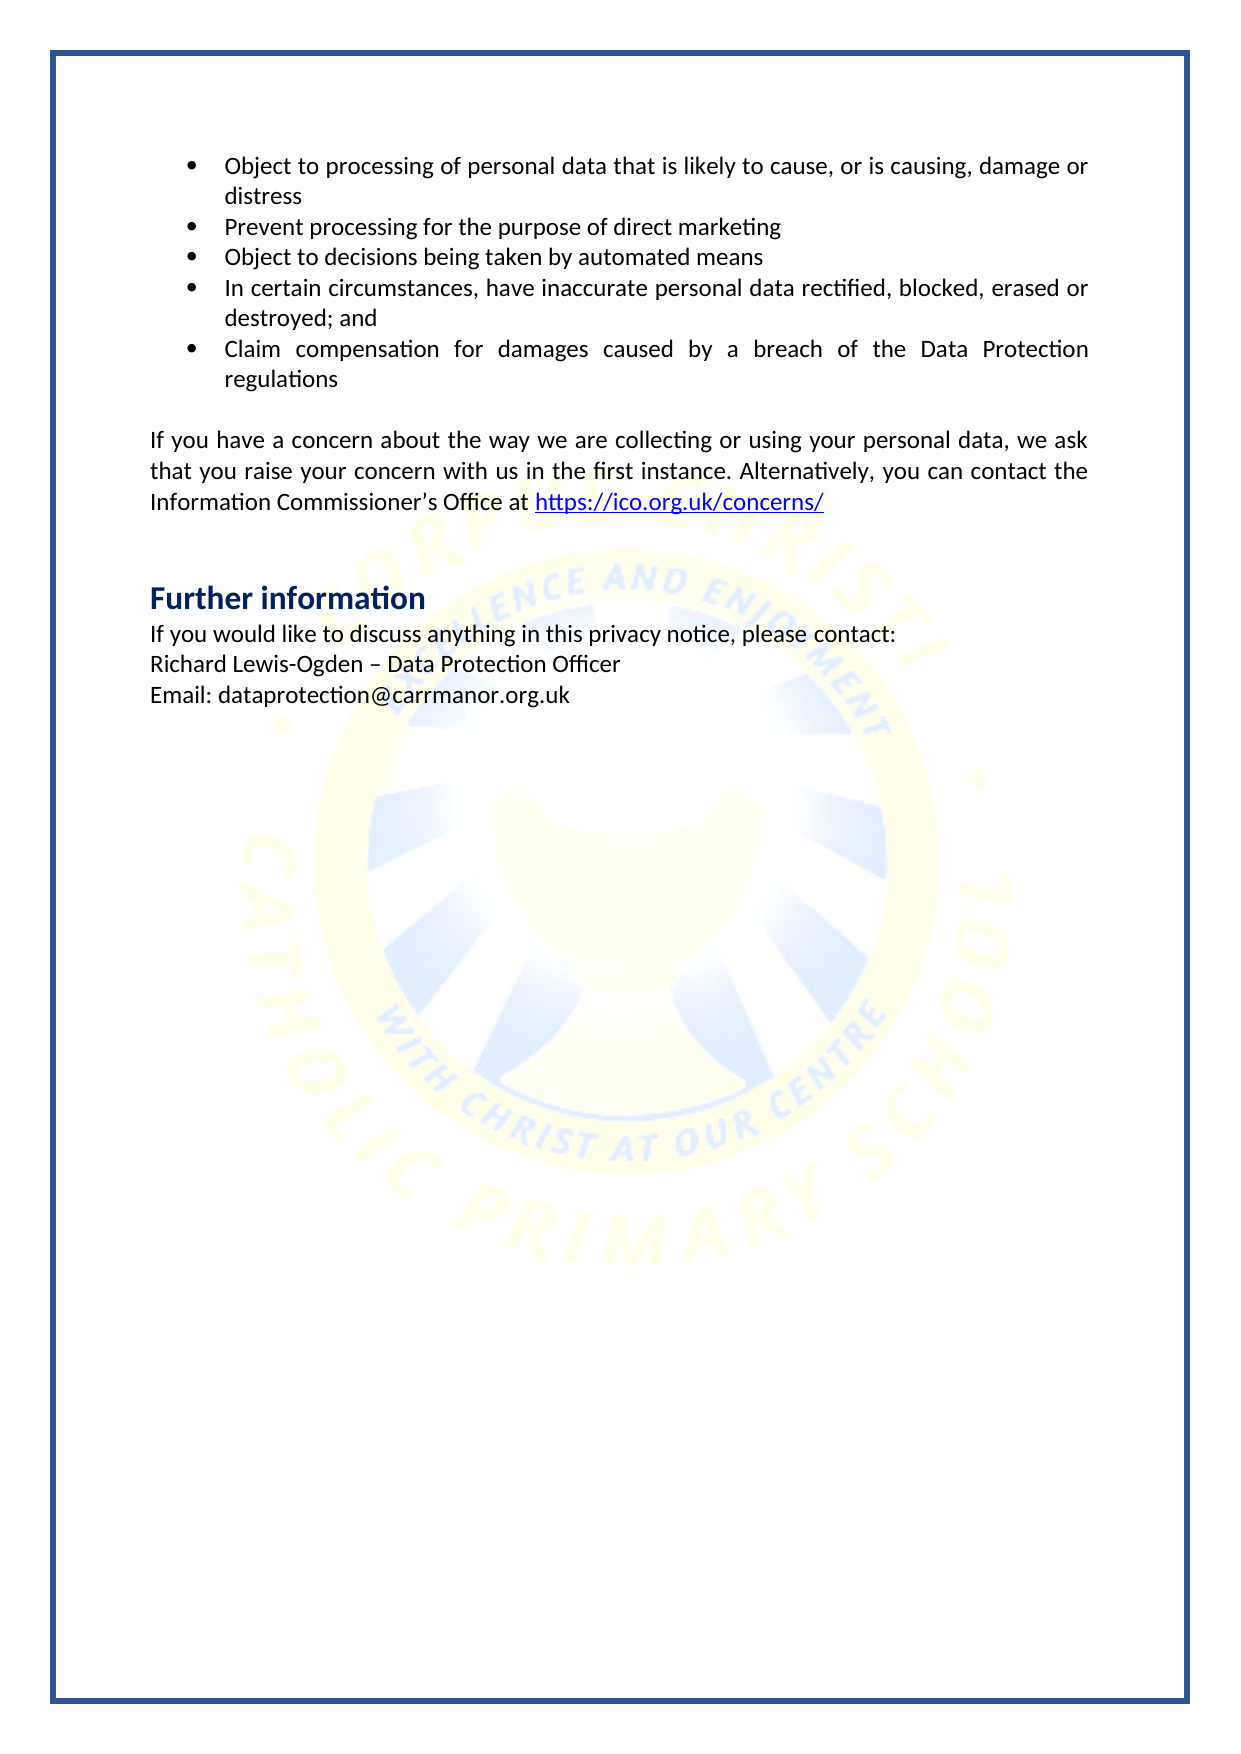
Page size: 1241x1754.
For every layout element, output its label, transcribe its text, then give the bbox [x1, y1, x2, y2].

list Object to decisions being taken by automated means [187, 242, 1090, 272]
text If you would like to discuss anything in this privacy notice, please contact: [150, 618, 1090, 648]
list Object to processing of personal data that is likely to cause, or is causing, damage or distress [187, 150, 1090, 211]
text Further information [150, 577, 1090, 618]
list Prevent processing for the purpose of direct marketing [187, 211, 1090, 242]
text If you have a concern about the way we are collecting or using your personal data, we ask that you raise your concern with us in the first instance. Alternatively, you can contact the Information Commissioner’s Office at https://ico.org.uk/concerns/ [150, 425, 1090, 516]
text Richard Lewis-Ogden – Data Protection Officer [150, 648, 1090, 679]
list Claim compensation for damages caused by a breach of the Data Protection regulations [187, 333, 1090, 394]
text Email: dataprotection@carrmanor.org.uk [150, 679, 1090, 709]
list In certain circumstances, have inaccurate personal data rectified, blocked, erased or destroyed; and [187, 272, 1090, 333]
